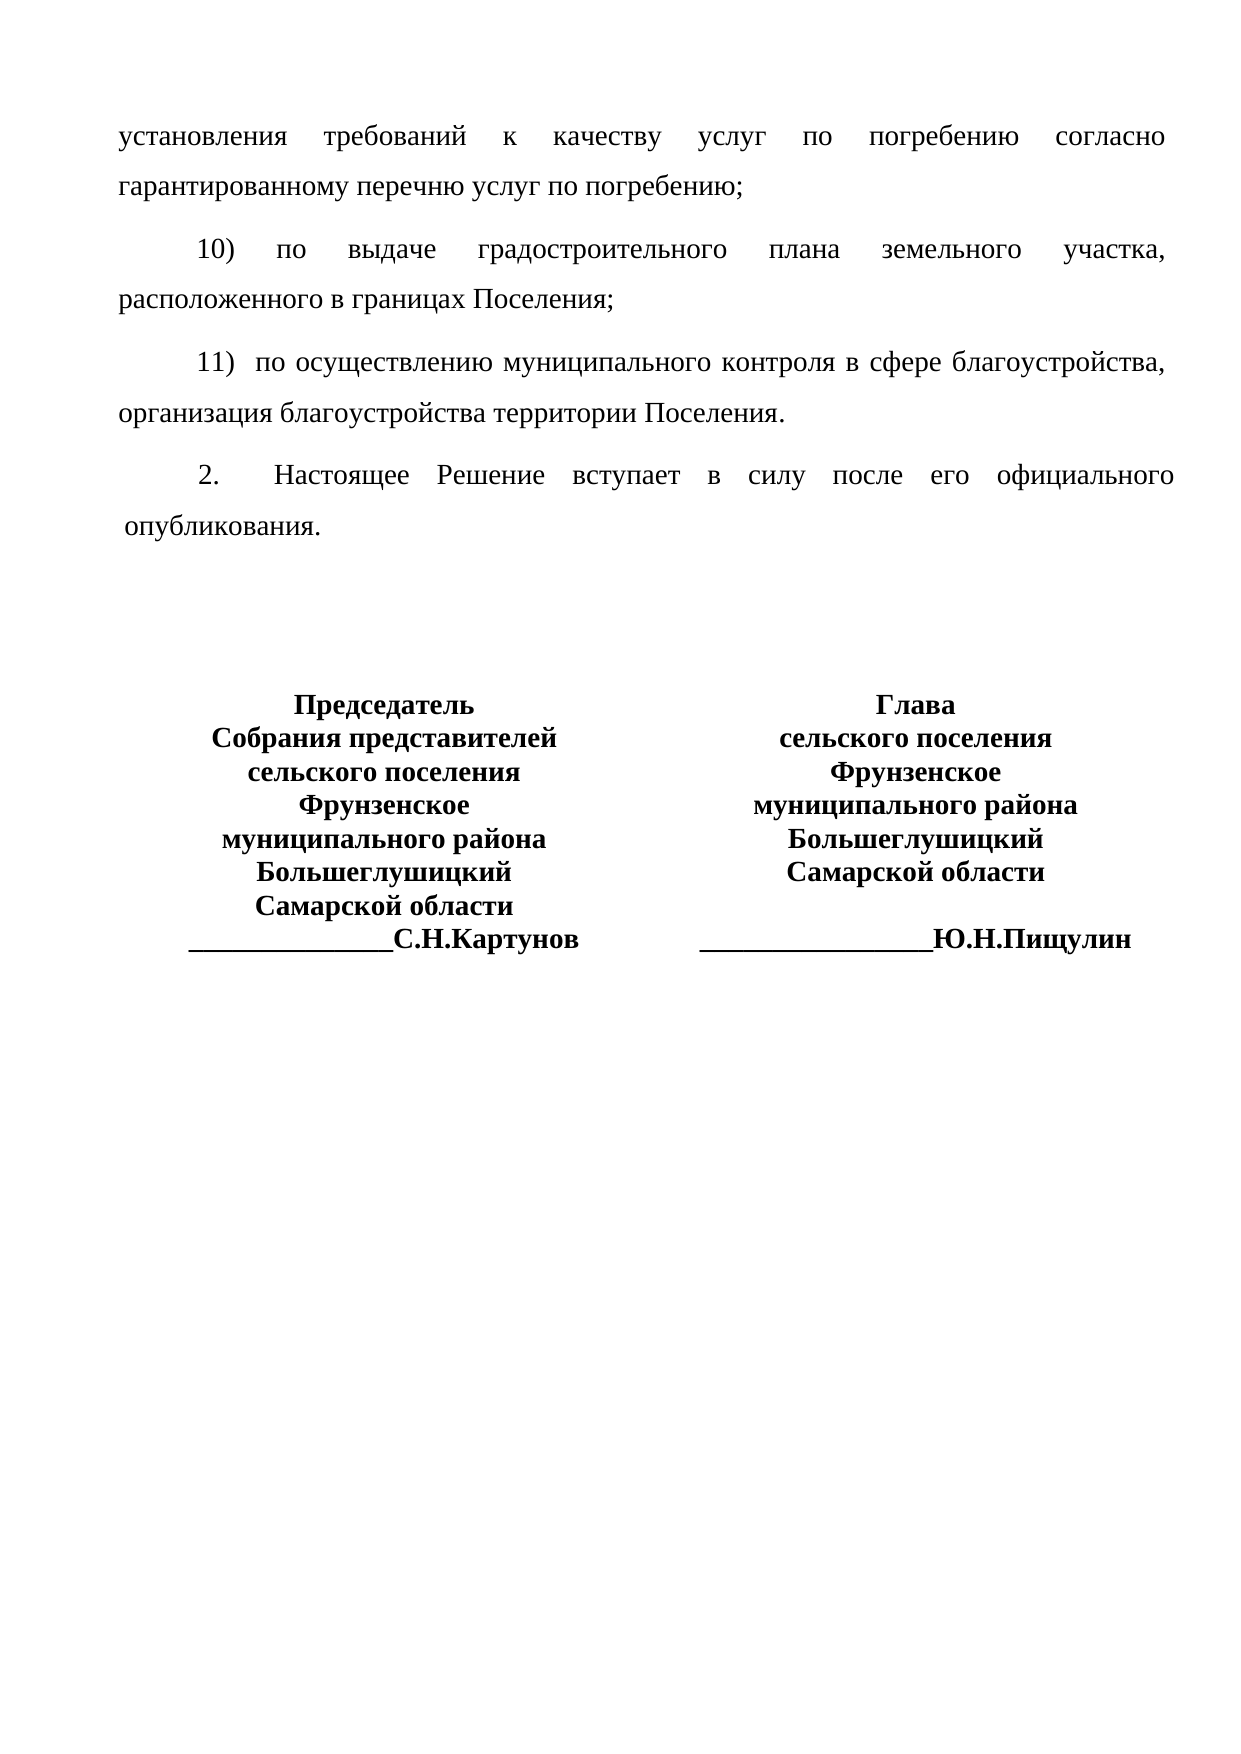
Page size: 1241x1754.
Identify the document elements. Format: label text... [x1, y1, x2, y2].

text 10) по выдаче градостроительного плана земельного участка, расположенного в границах Поселения; [118, 231, 1167, 315]
table_header Председатель Собрания представителей сельского поселения Фрунзенское муниципального района Большеглушицкий Самарской области ______________С.Н.Картунов [118, 653, 650, 1050]
table_header Глава сельского поселения Фрунзенское муниципального района Большеглушицкий Самарской области ________________Ю.Н.Пищулин [650, 653, 1181, 1050]
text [118, 118, 1167, 202]
text 2. Настоящее Решение вступает в силу после его официального опубликования. [124, 457, 1175, 541]
text 11) по осуществлению муниципального контроля в сфере благоустройства, организация благоустройства территории Поселения. [118, 344, 1167, 428]
